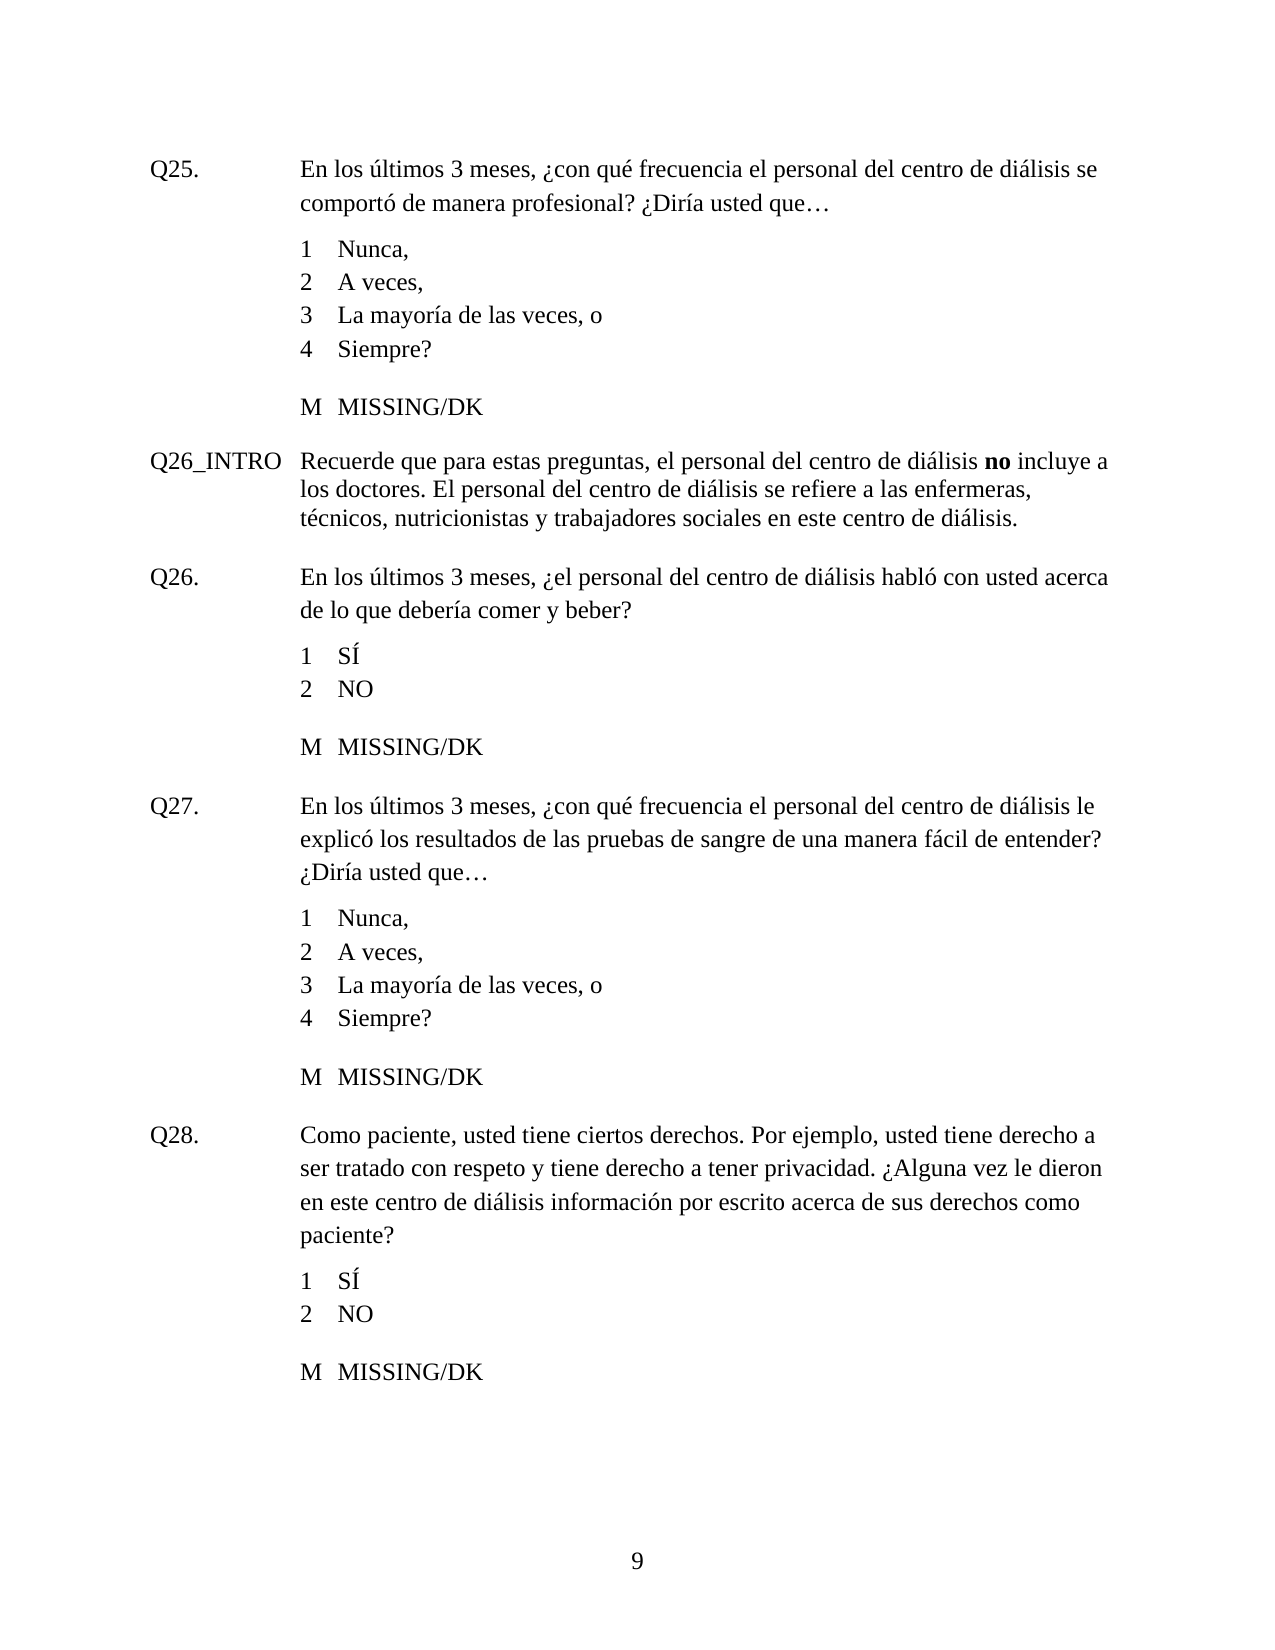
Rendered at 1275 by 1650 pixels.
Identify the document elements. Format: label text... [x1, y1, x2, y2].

list NO [300, 1294, 1125, 1328]
list Nunca, [300, 229, 1125, 262]
list Nunca, [300, 899, 1125, 932]
list M MISSING/DK [300, 1057, 1125, 1090]
list A veces, [300, 932, 1125, 965]
list En los últimos 3 meses, ¿con qué frecuencia el personal del centro de diálisis le explicó los resultados de las pruebas de sangre de una manera fácil de entender? ¿Diría usted que… [150, 786, 1125, 886]
list La mayoría de las veces, o [300, 296, 1125, 329]
list En los últimos 3 meses, ¿con qué frecuencia el personal del centro de diálisis se comportó de manera profesional? ¿Diría usted que… [150, 150, 1125, 217]
list Como paciente, usted tiene ciertos derechos. Por ejemplo, usted tiene derecho a ser tratado con respeto y tiene derecho a tener privacidad. ¿Alguna vez le dieron en este centro de diálisis información por escrito acerca de sus derechos como paciente? [150, 1115, 1125, 1249]
list SÍ [300, 1261, 1125, 1294]
list M MISSING/DK [300, 728, 1125, 761]
list M MISSING/DK [300, 387, 1125, 421]
list SÍ [300, 636, 1125, 669]
text Q26_INTRO Recuerde que para estas preguntas, el personal del centro de diálisis no incluye a los doctores. El personal del centro de diálisis se refiere a las enfermeras, técnicos, nutricionistas y trabajadores sociales en este centro de diálisis. [150, 446, 1125, 532]
list A veces, [300, 262, 1125, 296]
list En los últimos 3 meses, ¿el personal del centro de diálisis habló con usted acerca de lo que debería comer y beber? [150, 557, 1125, 624]
list NO [300, 669, 1125, 703]
list La mayoría de las veces, o [300, 965, 1125, 999]
list Siempre? [300, 999, 1125, 1032]
list Siempre? [300, 329, 1125, 362]
list M MISSING/DK [300, 1353, 1125, 1386]
